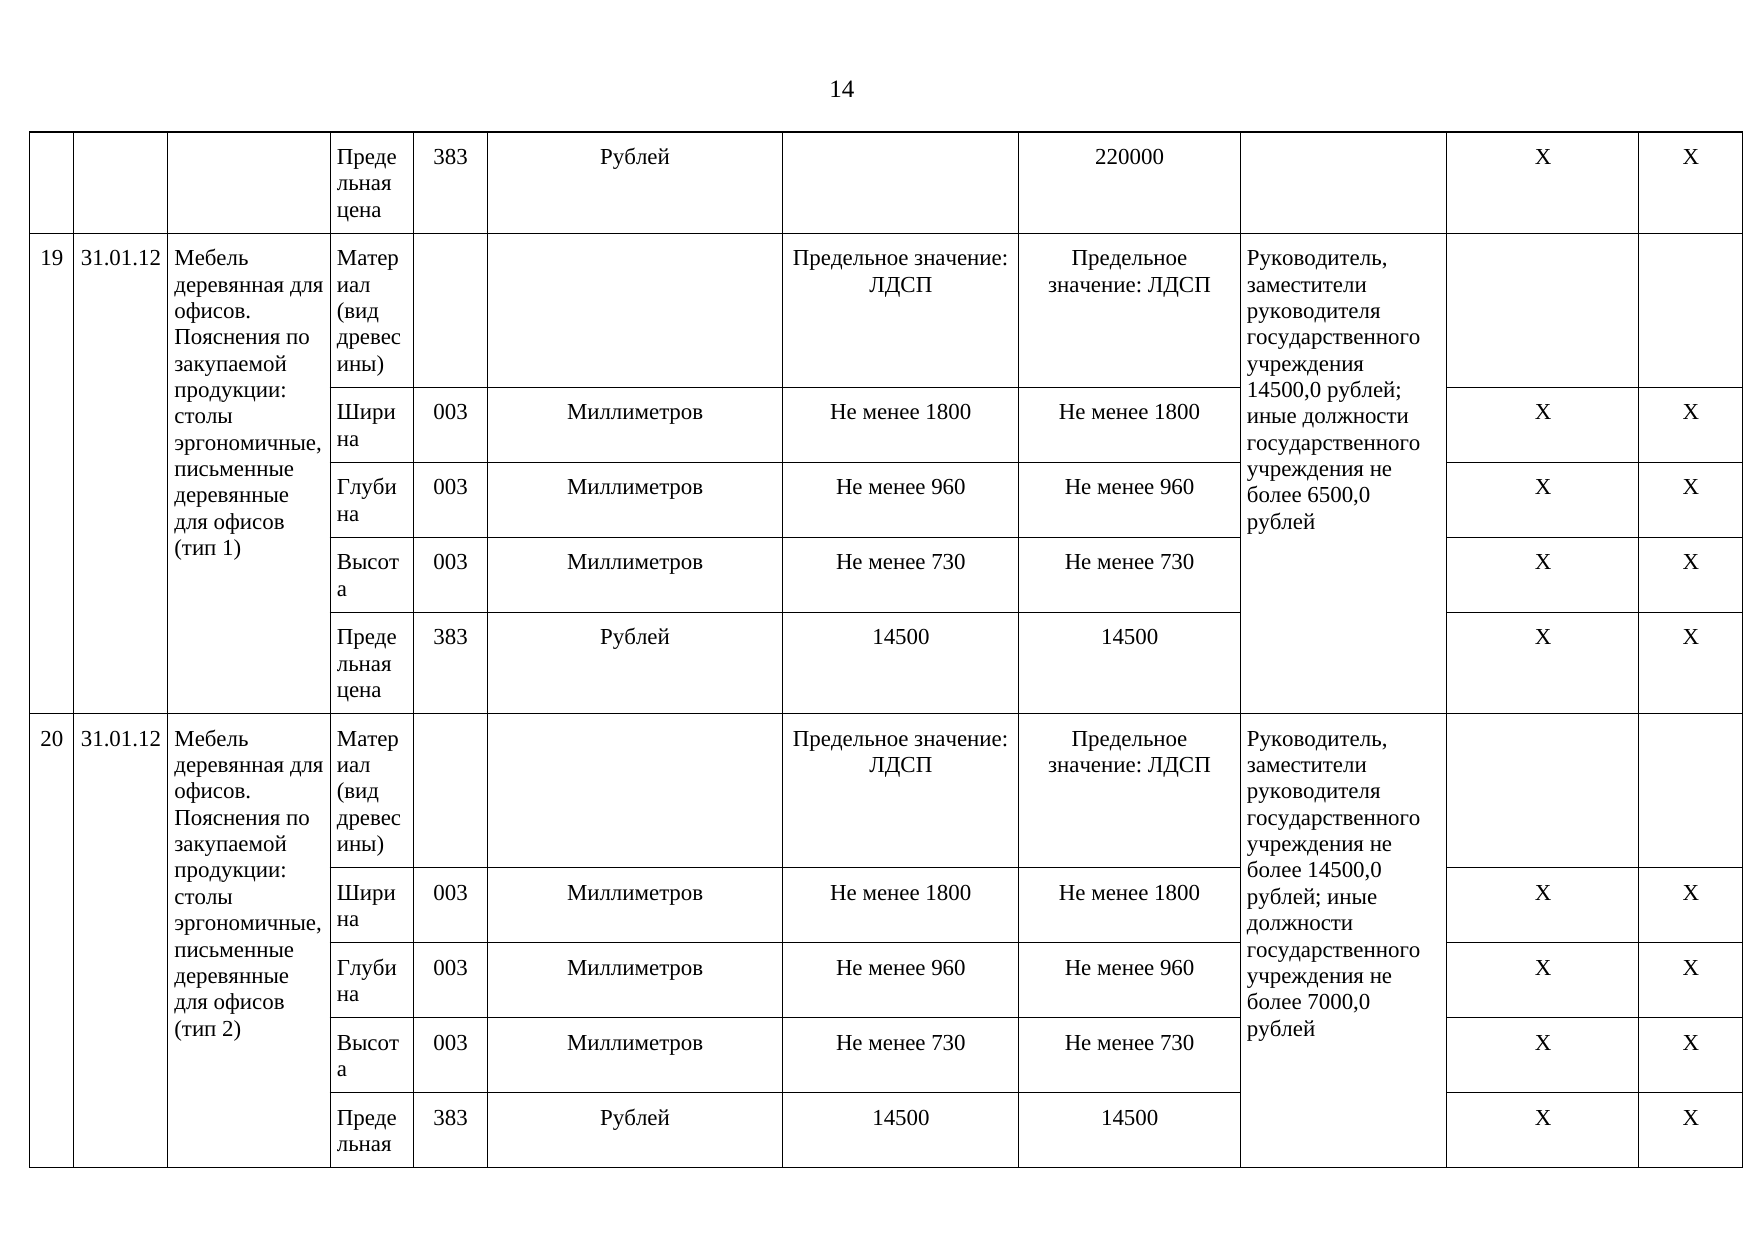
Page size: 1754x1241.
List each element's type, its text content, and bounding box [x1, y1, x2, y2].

table_cell X [1639, 943, 1742, 1017]
table_cell 383 [414, 133, 487, 233]
table_cell Предельное значение: ЛДСП [783, 714, 1018, 867]
table_cell X [1639, 1018, 1742, 1092]
table_cell [1447, 234, 1638, 387]
table_cell Не менее 1800 [1019, 388, 1240, 462]
table_cell 14500 [783, 1093, 1018, 1167]
table_cell [783, 133, 1018, 233]
table_cell Ширина [331, 388, 413, 462]
table_cell 003 [414, 1018, 487, 1092]
table_cell Высота [331, 1018, 413, 1092]
table_cell [488, 234, 782, 387]
table_cell Глубина [331, 943, 413, 1017]
table_cell Предельное значение: ЛДСП [1019, 714, 1240, 867]
table_cell Не менее 960 [1019, 463, 1240, 537]
table_cell Не менее 730 [1019, 538, 1240, 612]
table_cell Не менее 730 [783, 1018, 1018, 1092]
table_cell [488, 714, 782, 867]
table_cell X [1447, 133, 1638, 233]
table_cell Предельное значение: ЛДСП [783, 234, 1018, 387]
table_cell X [1447, 1018, 1638, 1092]
table_cell X [1447, 943, 1638, 1017]
table_cell X [1447, 1093, 1638, 1167]
table_cell X [1639, 388, 1742, 462]
table_cell Глубина [331, 463, 413, 537]
table_cell X [1639, 538, 1742, 612]
table_cell Предельная цена [331, 133, 413, 233]
table_cell [1639, 234, 1742, 387]
table_cell Миллиметров [488, 868, 782, 942]
table_cell Предельная цена [331, 1093, 413, 1167]
table_cell X [1639, 868, 1742, 942]
table_cell Высота [331, 538, 413, 612]
table_cell X [1639, 1093, 1742, 1167]
table_cell 14500 [783, 613, 1018, 713]
table_cell 19 [30, 234, 73, 713]
table_cell Мебель деревянная для офисов. Пояснения по закупаемой продукции: столы эргономичные, письменные деревянные для офисов (тип 2) [168, 714, 330, 1167]
table_cell [1447, 714, 1638, 867]
table_cell Не менее 960 [783, 943, 1018, 1017]
table_cell [1639, 714, 1742, 867]
table_cell [414, 714, 487, 867]
table_cell Не менее 730 [1019, 1018, 1240, 1092]
table_cell Миллиметров [488, 1018, 782, 1092]
table_cell X [1639, 613, 1742, 713]
table_cell Мебель деревянная для офисов. Пояснения по закупаемой продукции: столы эргономичные, письменные деревянные для офисов (тип 1) [168, 234, 330, 713]
table_cell 003 [414, 388, 487, 462]
table_cell X [1447, 868, 1638, 942]
table_cell Не менее 1800 [783, 868, 1018, 942]
table_cell 383 [414, 1093, 487, 1167]
table_cell X [1639, 133, 1742, 233]
table_cell Предельное значение: ЛДСП [1019, 234, 1240, 387]
table_cell Миллиметров [488, 538, 782, 612]
table_cell Материал (вид древесины) [331, 234, 413, 387]
table_cell 14500 [1019, 1093, 1240, 1167]
table_cell 003 [414, 538, 487, 612]
table_cell X [1447, 463, 1638, 537]
table_cell 20 [30, 714, 73, 1167]
table_cell 31.01.12 [74, 714, 167, 1167]
table_cell X [1639, 463, 1742, 537]
table_cell Руководитель, заместители руководителя государственного учреждения не более 14500,0 рублей; иные должности государственного учреждения не более 7000,0 рублей [1241, 714, 1446, 1167]
table_cell Рублей [488, 613, 782, 713]
table_cell Руководитель, заместители руководителя государственного учреждения 14500,0 рублей; иные должности государственного учреждения не более 6500,0 рублей [1241, 234, 1446, 713]
table_cell 383 [414, 613, 487, 713]
table_cell Рублей [488, 133, 782, 233]
table_cell X [1447, 613, 1638, 713]
table_cell Миллиметров [488, 943, 782, 1017]
table_cell Не менее 1800 [783, 388, 1018, 462]
table_cell Миллиметров [488, 388, 782, 462]
table_cell [414, 234, 487, 387]
table_cell 220000 [1019, 133, 1240, 233]
table_cell Не менее 1800 [1019, 868, 1240, 942]
table_cell 31.01.12 [74, 234, 167, 713]
table_cell Не менее 960 [1019, 943, 1240, 1017]
table_cell X [1447, 388, 1638, 462]
table_cell 003 [414, 943, 487, 1017]
table_cell 14500 [1019, 613, 1240, 713]
table_cell 003 [414, 868, 487, 942]
table_cell Ширина [331, 868, 413, 942]
table_cell Материал (вид древесины) [331, 714, 413, 867]
table_cell Рублей [488, 1093, 782, 1167]
table_cell Миллиметров [488, 463, 782, 537]
table_cell Не менее 960 [783, 463, 1018, 537]
table_cell Не менее 730 [783, 538, 1018, 612]
table_cell 003 [414, 463, 487, 537]
table_cell Предельная цена [331, 613, 413, 713]
table_cell X [1447, 538, 1638, 612]
